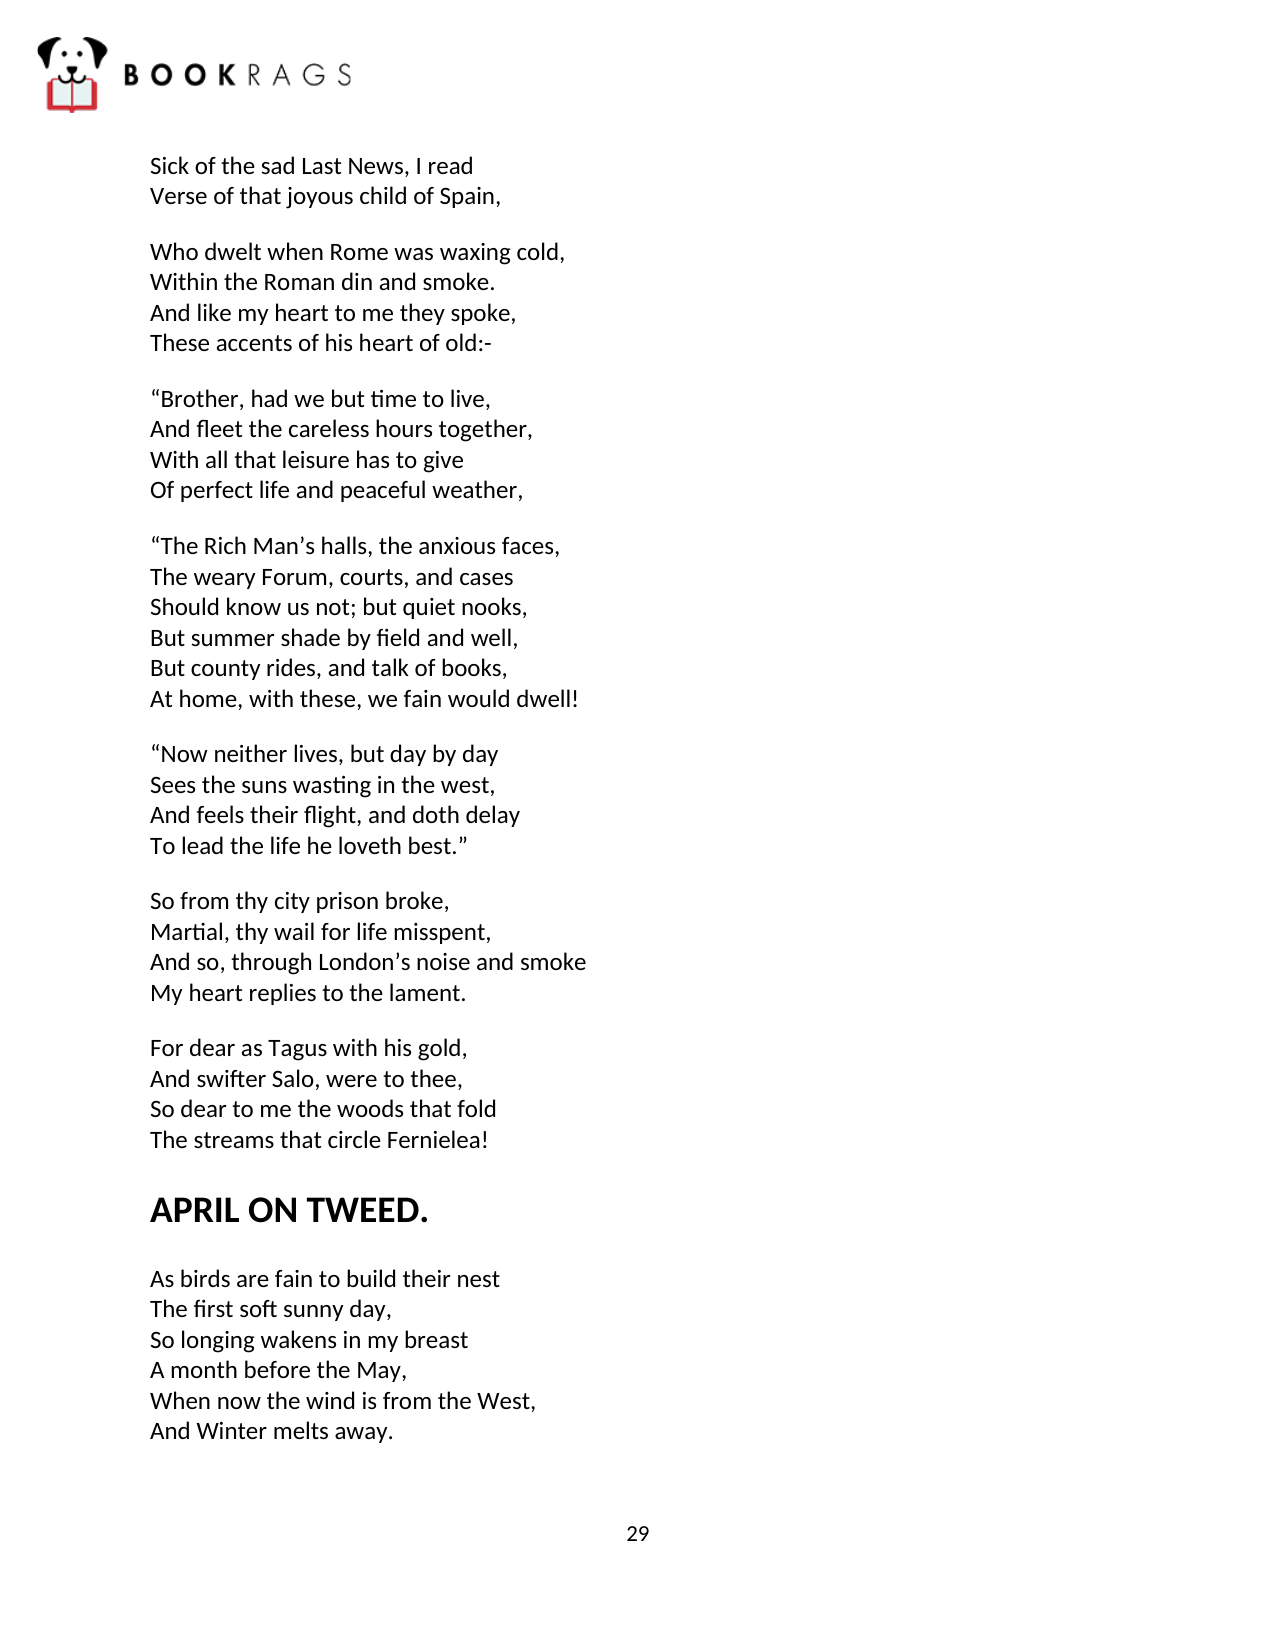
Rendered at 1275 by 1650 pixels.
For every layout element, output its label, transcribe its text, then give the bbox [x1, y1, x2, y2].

text As birds are fain to build their nest The first soft sunny day, So longing wakens in my breast A month before the May, When now the wind is from the West, And Winter melts away. [150, 1263, 1125, 1446]
text For dear as Tagus with his gold, And swifter Salo, were to thee, So dear to me the woods that fold The streams that circle Fernielea! [150, 1032, 1125, 1154]
text APRIL ON TWEED. [150, 1186, 1125, 1232]
text So from thy city prison broke, Martial, thy wail for life misspent, And so, through London’s noise and smoke My heart replies to the lament. [150, 885, 1125, 1007]
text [150, 150, 1125, 211]
picture [37, 37, 351, 113]
text “Brother, had we but time to live, And fleet the careless hours together, With all that leisure has to give Of perfect life and peaceful weather, [150, 383, 1125, 505]
text Who dwelt when Rome was waxing cold, Within the Roman din and smoke. And like my heart to me they spoke, These accents of his heart of old:- [150, 236, 1125, 358]
text “Now neither lives, but day by day Sees the suns wasting in the west, And feels their flight, and doth delay To lead the life he loveth best.” [150, 738, 1125, 860]
text “The Rich Man’s halls, the anxious faces, The weary Forum, courts, and cases Should know us not; but quiet nooks, But summer shade by field and well, But county rides, and talk of books, At home, with these, we fain would dwell! [150, 530, 1125, 713]
